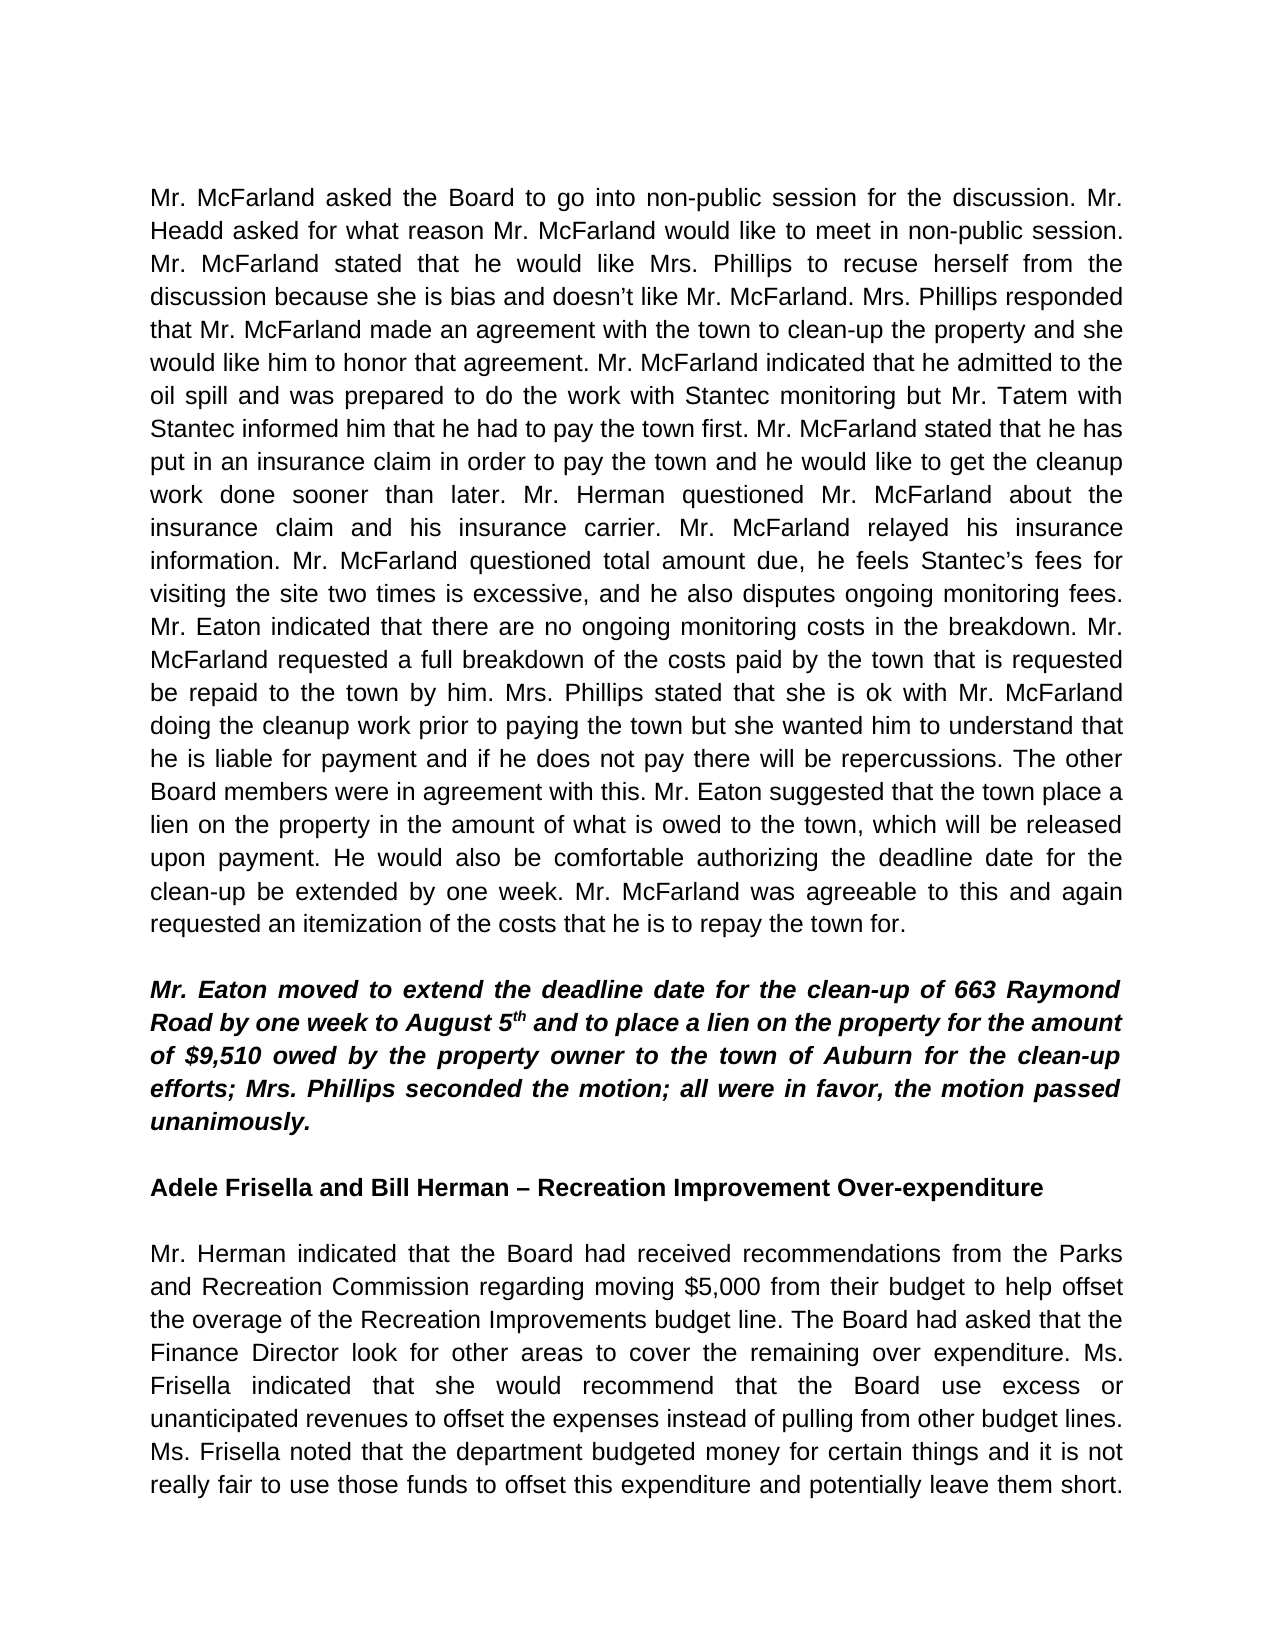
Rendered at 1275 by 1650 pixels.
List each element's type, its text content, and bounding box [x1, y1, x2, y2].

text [150, 1239, 1125, 1499]
text Mr. McFarland asked the Board to go into non-public session for the discussion. Mr. Headd asked for what reason Mr. McFarland would like to meet in non-public session. Mr. McFarland stated that he would like Mrs. Phillips to recuse herself from the discussion because she is bias and doesn’t like Mr. McFarland. Mrs. Phillips responded that Mr. McFarland made an agreement with the town to clean-up the property and she would like him to honor that agreement. Mr. McFarland indicated that he admitted to the oil spill and was prepared to do the work with Stantec monitoring but Mr. Tatem with Stantec informed him that he had to pay the town first. Mr. McFarland stated that he has put in an insurance claim in order to pay the town and he would like to get the cleanup work done sooner than later. Mr. Herman questioned Mr. McFarland about the insurance claim and his insurance carrier. Mr. McFarland relayed his insurance information. Mr. McFarland questioned total amount due, he feels Stantec’s fees for visiting the site two times is excessive, and he also disputes ongoing monitoring fees. Mr. Eaton indicated that there are no ongoing monitoring costs in the breakdown. Mr. McFarland requested a full breakdown of the costs paid by the town that is requested be repaid to the town by him. Mrs. Phillips stated that she is ok with Mr. McFarland doing the cleanup work prior to paying the town but she wanted him to understand that he is liable for payment and if he does not pay there will be repercussions. The other Board members were in agreement with this. Mr. Eaton suggested that the town place a lien on the property in the amount of what is owed to the town, which will be released upon payment. He would also be comfortable authorizing the deadline date for the clean-up be extended by one week. Mr. McFarland was agreeable to this and again requested an itemization of the costs that he is to repay the town for. [150, 150, 1125, 938]
text Adele Frisella and Bill Herman – Recreation Improvement Over-expenditure [150, 1173, 1125, 1202]
text Mr. Eaton moved to extend the deadline date for the clean-up of 663 Raymond Road by one week to August 5th and to place a lien on the property for the amount of $9,510 owed by the property owner to the town of Auburn for the clean-up efforts; Mrs. Phillips seconded the motion; all were in favor, the motion passed unanimously. [150, 975, 1125, 1136]
